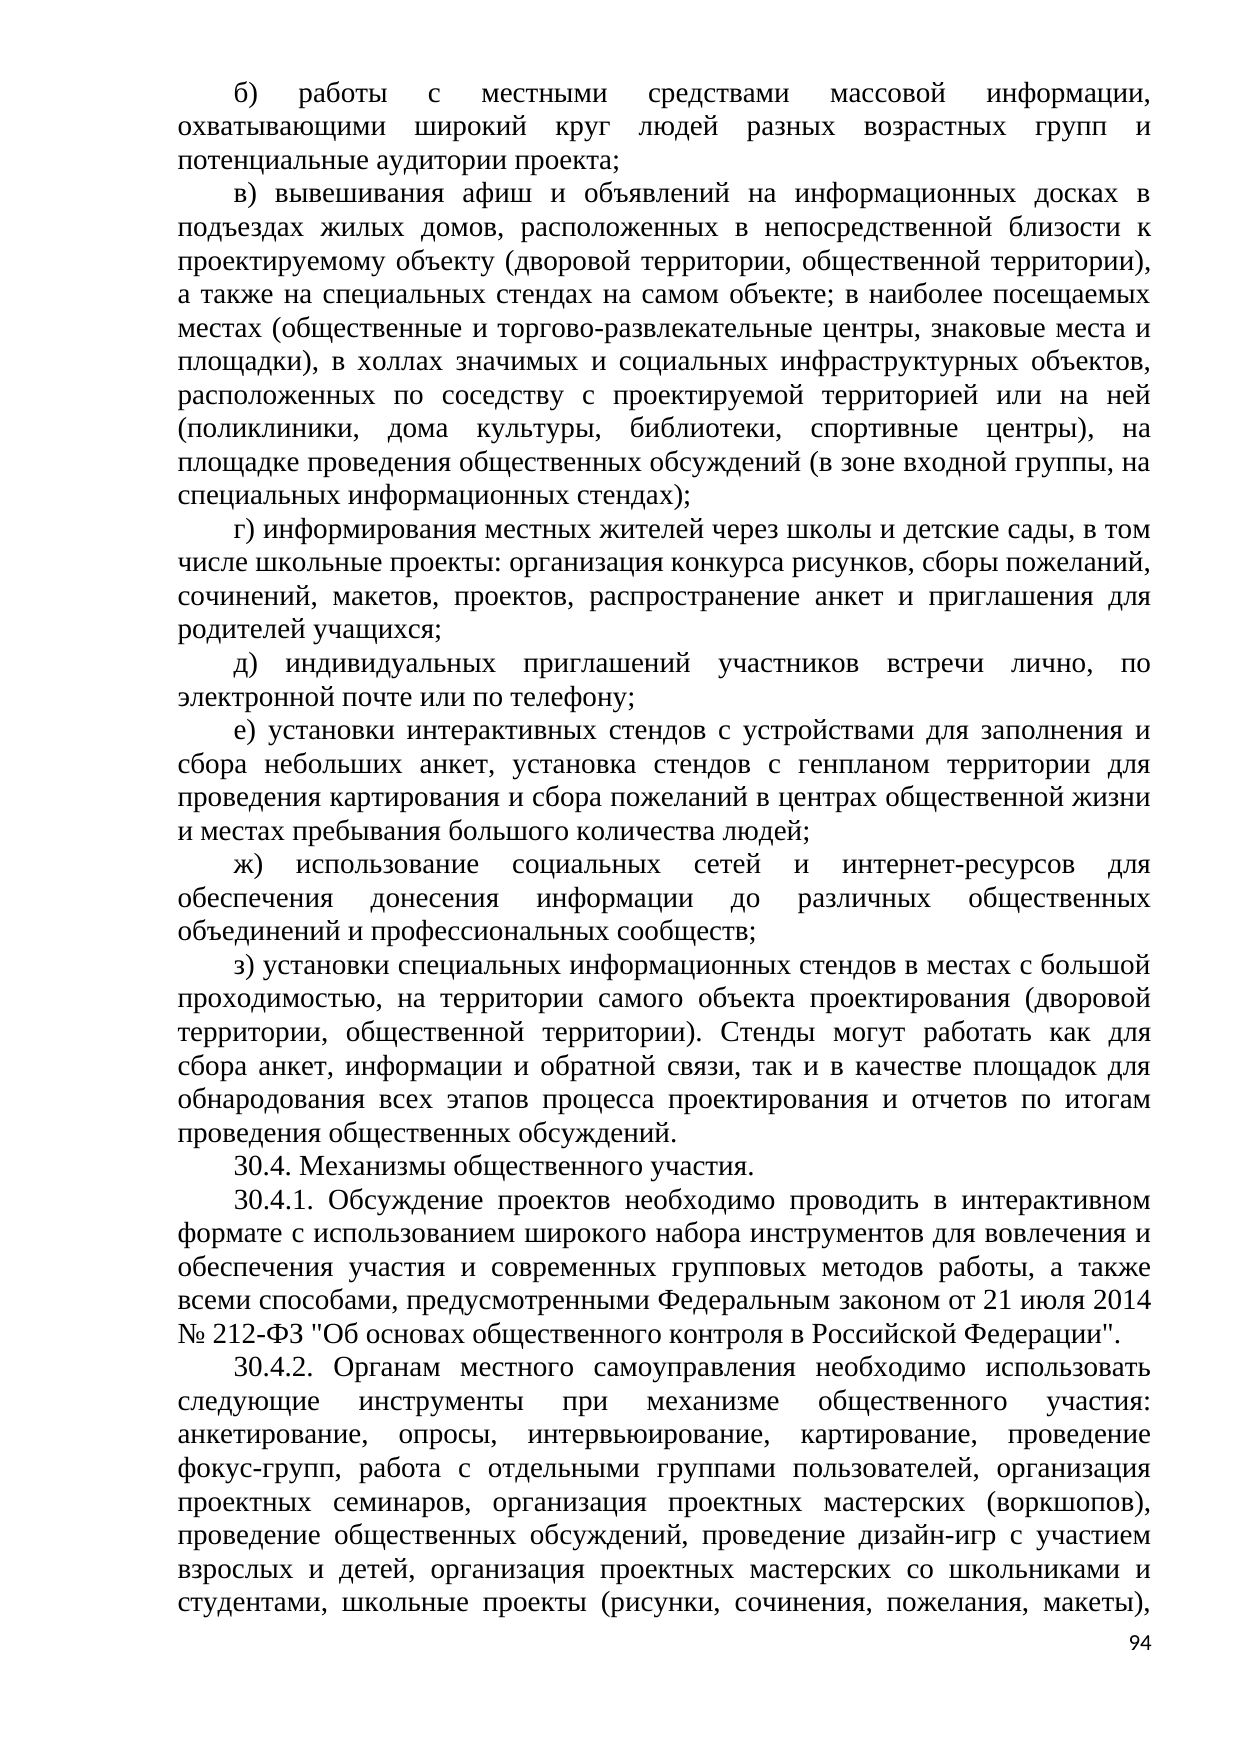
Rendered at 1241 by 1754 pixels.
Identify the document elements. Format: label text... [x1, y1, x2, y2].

text ж) использование социальных сетей и интернет-ресурсов для обеспечения донесения информации до различных общественных объединений и профессиональных сообществ; [177, 846, 1152, 947]
text б) работы с местными средствами массовой информации, охватывающими широкий круг людей разных возрастных групп и потенциальные аудитории проекта; [177, 75, 1152, 176]
text з) установки специальных информационных стендов в местах с большой проходимостью, на территории самого объекта проектирования (дворовой территории, общественной территории). Стенды могут работать как для сбора анкет, информации и обратной связи, так и в качестве площадок для обнародования всех этапов процесса проектирования и отчетов по итогам проведения общественных обсуждений. [177, 947, 1152, 1148]
text г) информирования местных жителей через школы и детские сады, в том числе школьные проекты: организация конкурса рисунков, сборы пожеланий, сочинений, макетов, проектов, распространение анкет и приглашения для родителей учащихся; [177, 511, 1152, 645]
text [177, 1349, 1152, 1618]
text 30.4. Механизмы общественного участия. [177, 1148, 1152, 1182]
text в) вывешивания афиш и объявлений на информационных досках в подъездах жилых домов, расположенных в непосредственной близости к проектируемому объекту (дворовой территории, общественной территории), а также на специальных стендах на самом объекте; в наиболее посещаемых местах (общественные и торгово-развлекательные центры, знаковые места и площадки), в холлах значимых и социальных инфраструктурных объектов, расположенных по соседству с проектируемой территорией или на ней (поликлиники, дома культуры, библиотеки, спортивные центры), на площадке проведения общественных обсуждений (в зоне входной группы, на специальных информационных стендах); [177, 176, 1152, 511]
text е) установки интерактивных стендов с устройствами для заполнения и сбора небольших анкет, установка стендов с генпланом территории для проведения картирования и сбора пожеланий в центрах общественной жизни и местах пребывания большого количества людей; [177, 712, 1152, 846]
text 30.4.1. Обсуждение проектов необходимо проводить в интерактивном формате с использованием широкого набора инструментов для вовлечения и обеспечения участия и современных групповых методов работы, а также всеми способами, предусмотренными Федеральным законом от 21 июля 2014 № 212-ФЗ "Об основах общественного контроля в Российской Федерации". [177, 1182, 1152, 1349]
text д) индивидуальных приглашений участников встречи лично, по электронной почте или по телефону; [177, 645, 1152, 712]
